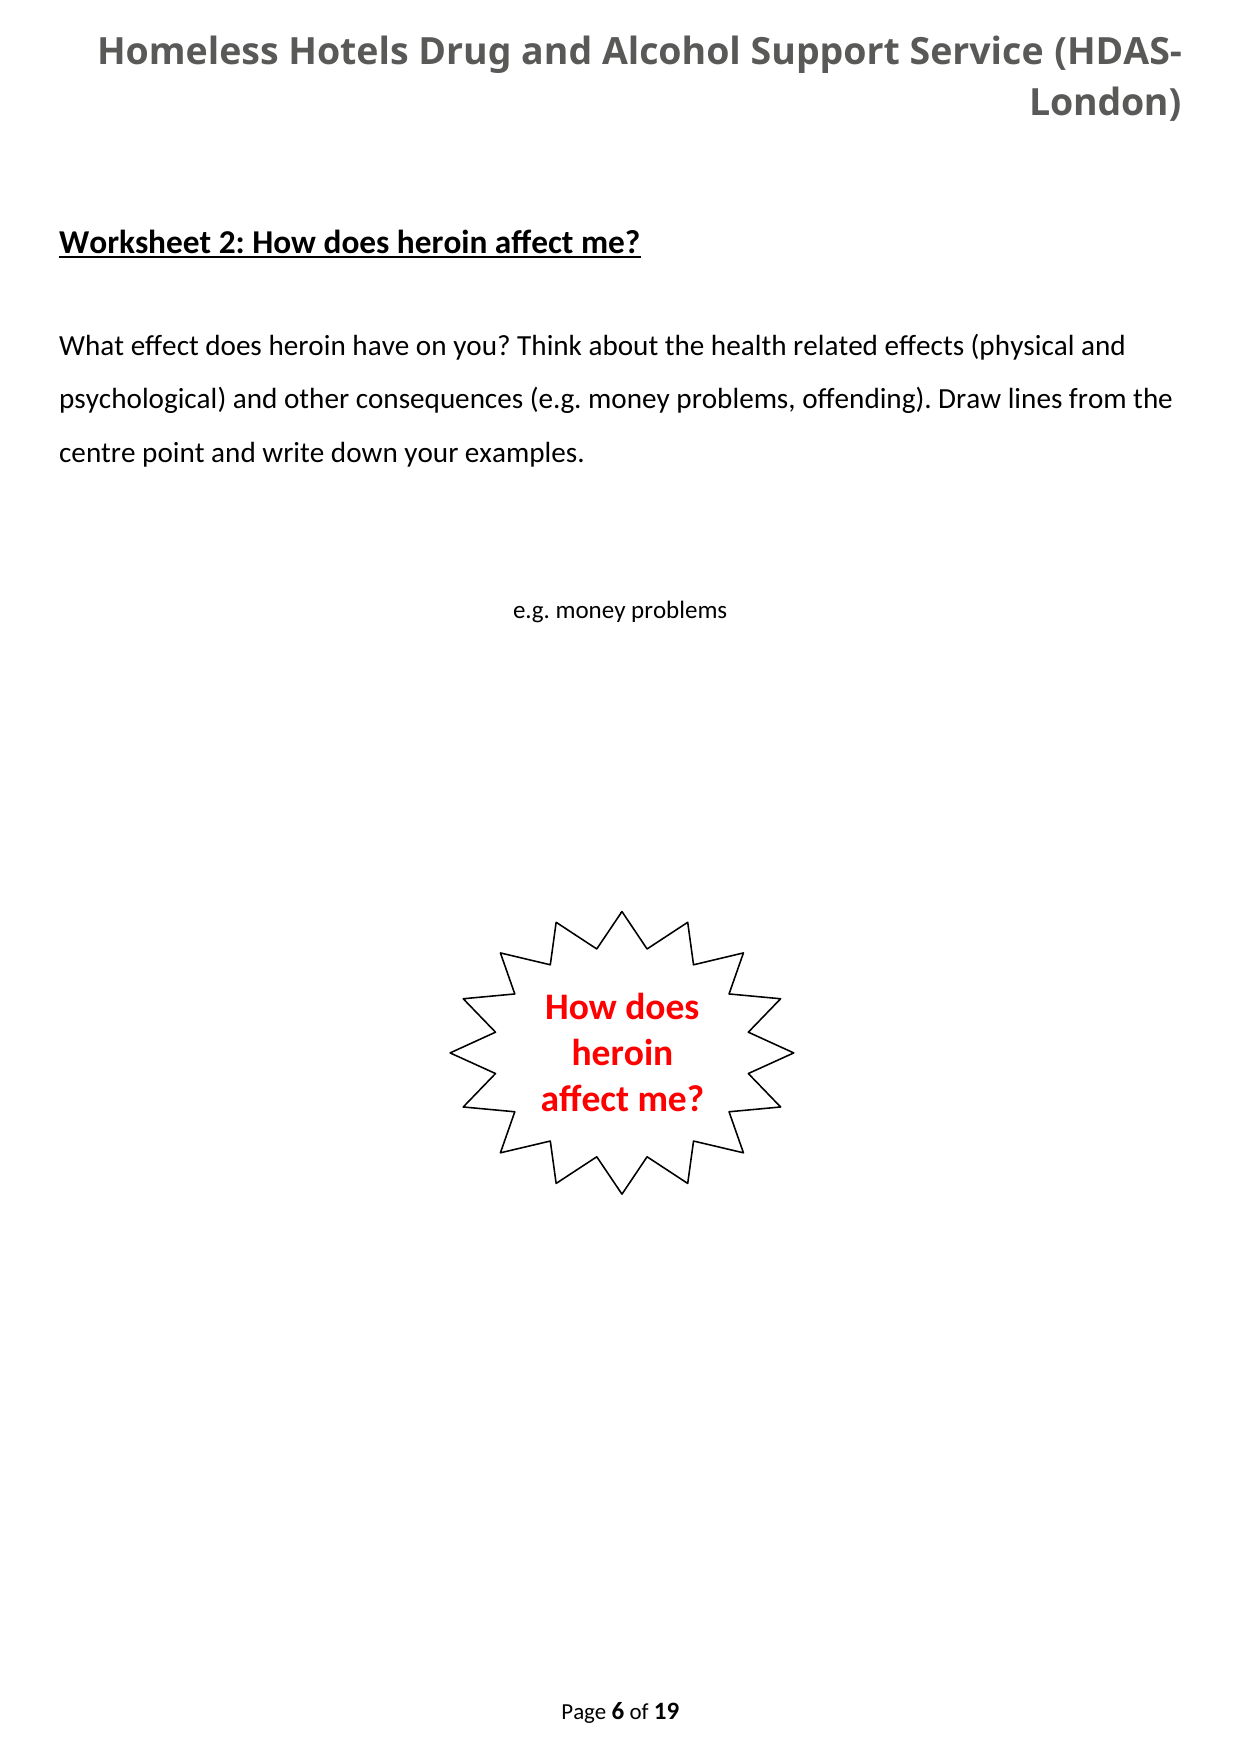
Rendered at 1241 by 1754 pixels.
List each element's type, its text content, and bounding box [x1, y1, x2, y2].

text What effect does heroin have on you? Think about the health related effects (physical and psychological) and other consequences (e.g. money problems, offending). Draw lines from the centre point and write down your examples. [59, 327, 1176, 469]
text Worksheet 2: How does heroin affect me? [59, 221, 1205, 262]
text e.g. money problems [513, 594, 1205, 624]
